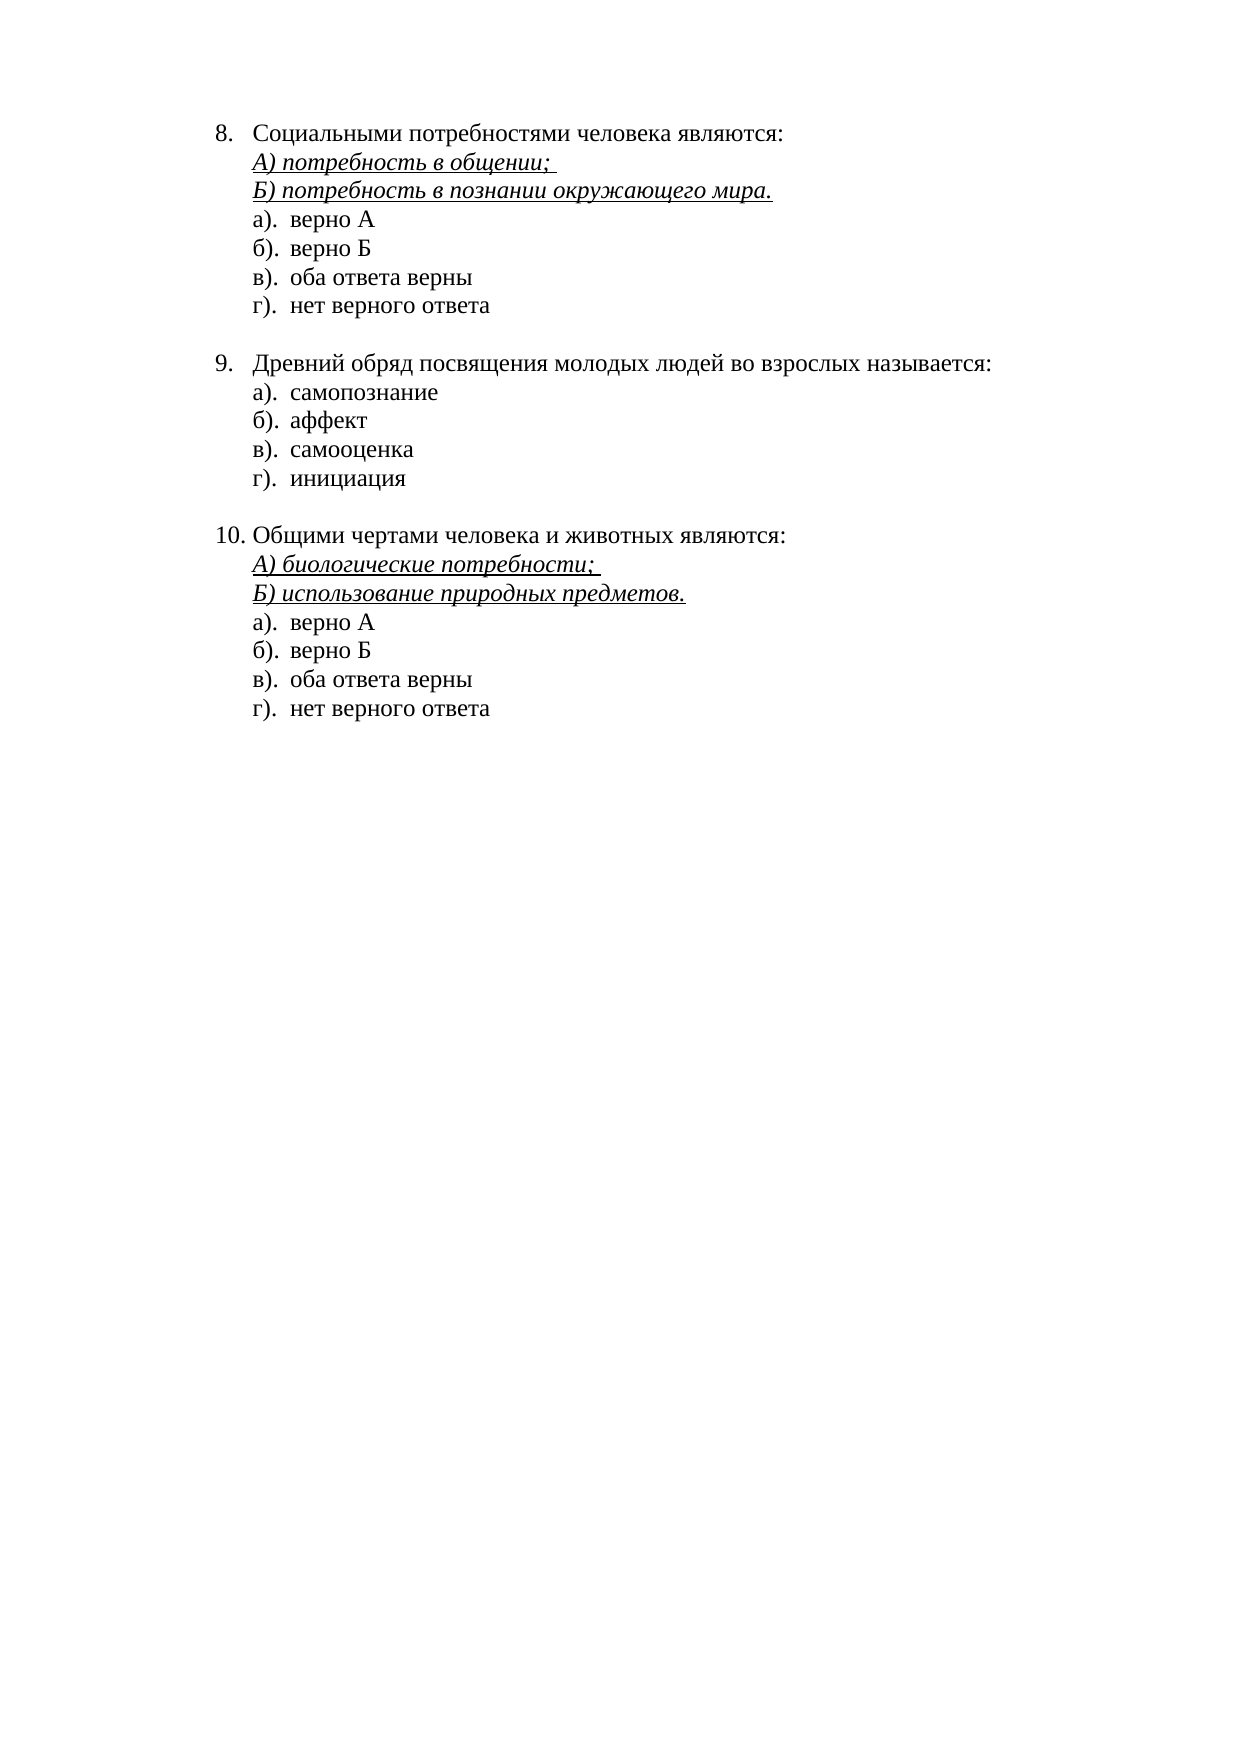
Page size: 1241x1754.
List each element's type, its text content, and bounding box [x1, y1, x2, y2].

text А) биологические потребности; [252, 549, 1152, 578]
list оба ответа верны [252, 262, 1152, 291]
list верно Б [252, 636, 1152, 664]
list верно А [252, 204, 1152, 233]
list нет верного ответа [252, 693, 1152, 722]
list верно Б [252, 233, 1152, 262]
list самооценка [252, 434, 1152, 463]
list инициация [252, 463, 1152, 492]
text Б) потребность в познании окружающего мира. [252, 176, 1152, 204]
list Общими чертами человека и животных являются: [215, 521, 1152, 549]
text Б) использование природных предметов. [252, 578, 1152, 607]
list Социальными потребностями человека являются: [215, 118, 1152, 147]
list оба ответа верны [252, 664, 1152, 693]
list Древний обряд посвящения молодых людей во взрослых называется: [215, 348, 1152, 377]
list самопознание [252, 377, 1152, 406]
text А) потребность в общении; [252, 147, 1152, 176]
list нет верного ответа [252, 291, 1152, 319]
list аффект [252, 406, 1152, 434]
list верно А [252, 607, 1152, 636]
